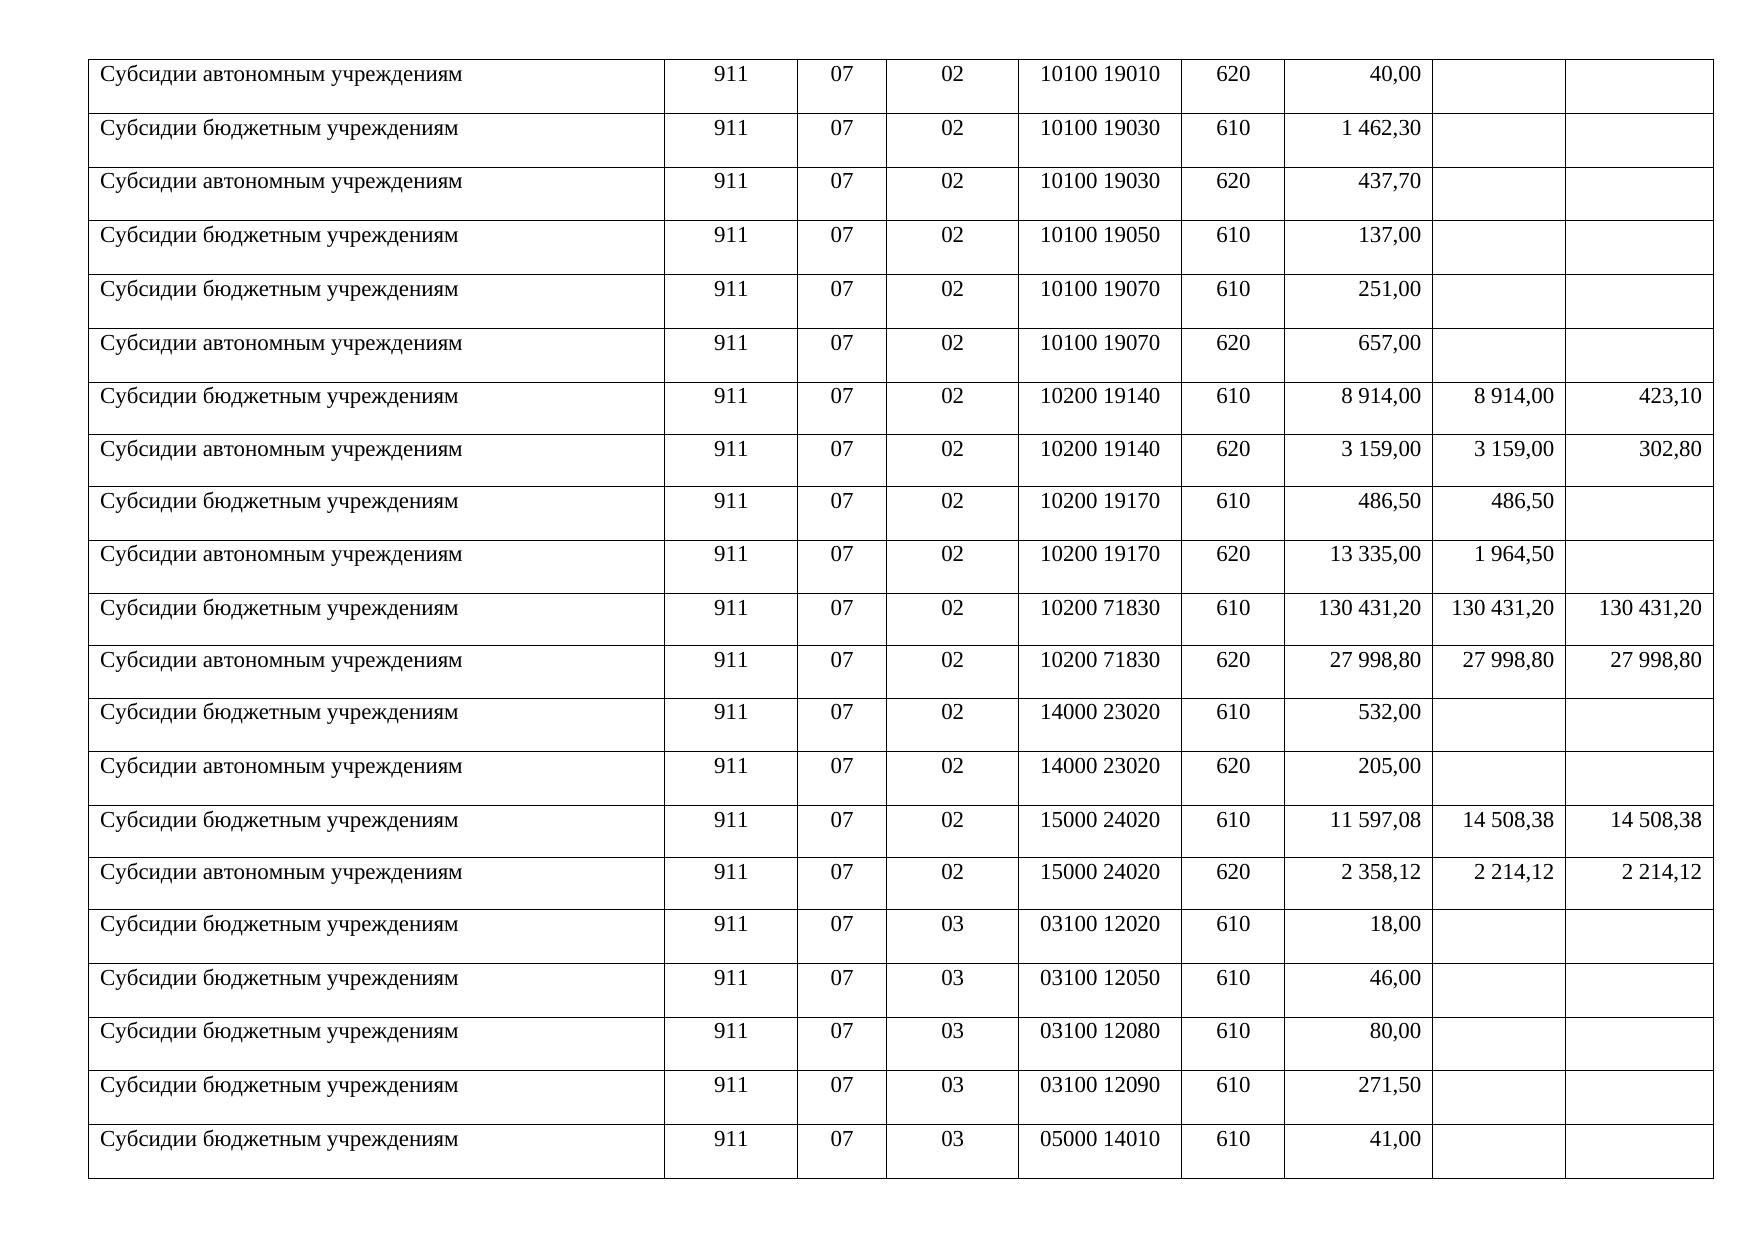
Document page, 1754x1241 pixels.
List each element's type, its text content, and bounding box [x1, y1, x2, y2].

table_cell 620 [1182, 858, 1284, 909]
table_cell 07 [798, 487, 886, 539]
table_cell 610 [1182, 1071, 1284, 1124]
table_cell 02 [887, 594, 1018, 645]
table_cell 10100 19050 [1019, 221, 1181, 274]
table_cell 02 [887, 383, 1018, 434]
table_cell [1433, 1018, 1565, 1070]
table_cell 911 [665, 964, 797, 1017]
table_cell 610 [1182, 275, 1284, 328]
table_cell 07 [798, 221, 886, 274]
table_cell 02 [887, 168, 1018, 220]
table_cell [1433, 964, 1565, 1017]
table_cell 07 [798, 806, 886, 857]
table_cell 02 [887, 646, 1018, 697]
table_cell [1433, 275, 1565, 328]
table_cell 610 [1182, 964, 1284, 1017]
table_cell [1433, 168, 1565, 220]
table_cell 8 914,00 [1433, 383, 1565, 434]
table_cell 130 431,20 [1285, 594, 1432, 645]
table_cell 02 [887, 487, 1018, 539]
table_cell 911 [665, 487, 797, 539]
table_cell 03100 12080 [1019, 1018, 1181, 1070]
table_cell 911 [665, 752, 797, 805]
table_cell 03 [887, 1071, 1018, 1124]
table_cell 07 [798, 699, 886, 751]
table_cell [1566, 699, 1713, 751]
table_cell Субсидии бюджетным учреждениям [89, 1018, 664, 1070]
table_cell 620 [1182, 168, 1284, 220]
table_cell 02 [887, 699, 1018, 751]
table_cell 10200 71830 [1019, 646, 1181, 697]
table_cell 07 [798, 910, 886, 963]
table_cell 10100 19030 [1019, 114, 1181, 167]
table_cell 610 [1182, 910, 1284, 963]
table_cell 2 358,12 [1285, 858, 1432, 909]
table_cell [1566, 964, 1713, 1017]
table_cell 10200 19140 [1019, 383, 1181, 434]
table_cell 3 159,00 [1285, 435, 1432, 486]
table_cell [1433, 329, 1565, 382]
table_cell 07 [798, 329, 886, 382]
table_cell 03 [887, 964, 1018, 1017]
table_cell 620 [1182, 435, 1284, 486]
table_cell 14000 23020 [1019, 699, 1181, 751]
table_cell 10200 71830 [1019, 594, 1181, 645]
table_cell 3 159,00 [1433, 435, 1565, 486]
table_cell [1566, 275, 1713, 328]
table_cell 911 [665, 541, 797, 593]
table_cell 80,00 [1285, 1018, 1432, 1070]
table_cell 911 [665, 435, 797, 486]
table_cell 620 [1182, 752, 1284, 805]
table_cell 27 998,80 [1433, 646, 1565, 697]
table_cell 911 [665, 699, 797, 751]
table_cell 07 [798, 858, 886, 909]
table_cell 10200 19170 [1019, 487, 1181, 539]
table_cell 03 [887, 1018, 1018, 1070]
table_cell 205,00 [1285, 752, 1432, 805]
table_cell 02 [887, 752, 1018, 805]
table_cell 1 462,30 [1285, 114, 1432, 167]
table_cell 610 [1182, 1018, 1284, 1070]
table_cell 07 [798, 168, 886, 220]
table_cell 271,50 [1285, 1071, 1432, 1124]
table_cell [1433, 1125, 1565, 1178]
table_cell 911 [665, 910, 797, 963]
table_cell Субсидии автономным учреждениям [89, 858, 664, 909]
table_cell 14 508,38 [1433, 806, 1565, 857]
table_cell 40,00 [1285, 60, 1432, 113]
table_cell 02 [887, 329, 1018, 382]
table_cell Субсидии бюджетным учреждениям [89, 275, 664, 328]
table_cell [1433, 114, 1565, 167]
table_cell 911 [665, 594, 797, 645]
table_cell 2 214,12 [1566, 858, 1713, 909]
table_cell 07 [798, 964, 886, 1017]
table_cell 15000 24020 [1019, 858, 1181, 909]
table_cell Субсидии бюджетным учреждениям [89, 910, 664, 963]
table_cell 486,50 [1433, 487, 1565, 539]
table_cell 620 [1182, 60, 1284, 113]
table_cell 14 508,38 [1566, 806, 1713, 857]
table_cell 437,70 [1285, 168, 1432, 220]
table_cell 05000 14010 [1019, 1125, 1181, 1178]
table_cell 07 [798, 435, 886, 486]
table_cell 02 [887, 541, 1018, 593]
table_cell 911 [665, 858, 797, 909]
table_cell [1433, 910, 1565, 963]
table_cell 911 [665, 114, 797, 167]
table_cell [1433, 699, 1565, 751]
table_cell 620 [1182, 541, 1284, 593]
table_cell 911 [665, 329, 797, 382]
table_cell 911 [665, 1125, 797, 1178]
table_cell 02 [887, 435, 1018, 486]
table_cell 07 [798, 1018, 886, 1070]
table_cell [1566, 541, 1713, 593]
table_cell [1566, 168, 1713, 220]
table_cell 130 431,20 [1566, 594, 1713, 645]
table_cell 02 [887, 60, 1018, 113]
table_cell Субсидии бюджетным учреждениям [89, 383, 664, 434]
table_cell Субсидии автономным учреждениям [89, 646, 664, 697]
table_cell 610 [1182, 1125, 1284, 1178]
table_cell 02 [887, 114, 1018, 167]
table_cell Субсидии автономным учреждениям [89, 329, 664, 382]
table_cell 02 [887, 275, 1018, 328]
table_cell 911 [665, 383, 797, 434]
table_cell 610 [1182, 487, 1284, 539]
table_cell 02 [887, 806, 1018, 857]
table_cell 610 [1182, 594, 1284, 645]
table_cell [1566, 752, 1713, 805]
table_cell [1566, 329, 1713, 382]
table_cell 07 [798, 541, 886, 593]
table_cell 41,00 [1285, 1125, 1432, 1178]
table_cell Субсидии автономным учреждениям [89, 435, 664, 486]
table_cell 10200 19140 [1019, 435, 1181, 486]
table_cell 10100 19030 [1019, 168, 1181, 220]
table_cell 2 214,12 [1433, 858, 1565, 909]
table_cell 07 [798, 752, 886, 805]
table_cell 03100 12050 [1019, 964, 1181, 1017]
table_cell Субсидии автономным учреждениям [89, 168, 664, 220]
table_cell [1566, 60, 1713, 113]
table_cell 610 [1182, 383, 1284, 434]
table_cell 137,00 [1285, 221, 1432, 274]
table_cell 486,50 [1285, 487, 1432, 539]
table_cell [1433, 60, 1565, 113]
table_cell [1433, 1071, 1565, 1124]
table_cell Субсидии бюджетным учреждениям [89, 594, 664, 645]
table_cell 07 [798, 114, 886, 167]
table_cell 610 [1182, 114, 1284, 167]
table_cell 610 [1182, 699, 1284, 751]
table_cell 610 [1182, 806, 1284, 857]
table_cell 03 [887, 1125, 1018, 1178]
table_cell 15000 24020 [1019, 806, 1181, 857]
table_cell Субсидии автономным учреждениям [89, 752, 664, 805]
table_cell 07 [798, 275, 886, 328]
table_cell Субсидии бюджетным учреждениям [89, 487, 664, 539]
table_cell 07 [798, 646, 886, 697]
table_cell 07 [798, 594, 886, 645]
table_cell 911 [665, 168, 797, 220]
table_cell [1433, 221, 1565, 274]
table_cell 911 [665, 60, 797, 113]
table_cell 610 [1182, 221, 1284, 274]
table_cell 423,10 [1566, 383, 1713, 434]
table_cell 911 [665, 1071, 797, 1124]
table_cell 10100 19070 [1019, 329, 1181, 382]
table_cell [1566, 221, 1713, 274]
table_cell Субсидии бюджетным учреждениям [89, 806, 664, 857]
table_cell 130 431,20 [1433, 594, 1565, 645]
table_cell 07 [798, 1071, 886, 1124]
table_cell 251,00 [1285, 275, 1432, 328]
table_cell 18,00 [1285, 910, 1432, 963]
table_cell 10200 19170 [1019, 541, 1181, 593]
table_cell [1566, 114, 1713, 167]
table_cell 911 [665, 806, 797, 857]
table_cell 657,00 [1285, 329, 1432, 382]
table_cell Субсидии бюджетным учреждениям [89, 1071, 664, 1124]
table_cell 07 [798, 1125, 886, 1178]
table_cell Субсидии бюджетным учреждениям [89, 699, 664, 751]
table_cell 302,80 [1566, 435, 1713, 486]
table_cell Субсидии бюджетным учреждениям [89, 964, 664, 1017]
table_cell 911 [665, 1018, 797, 1070]
table_cell 46,00 [1285, 964, 1432, 1017]
table_cell Субсидии автономным учреждениям [89, 541, 664, 593]
table_cell 03 [887, 910, 1018, 963]
table_cell 02 [887, 858, 1018, 909]
table_cell 27 998,80 [1566, 646, 1713, 697]
table_cell Субсидии автономным учреждениям [89, 60, 664, 113]
table_cell 8 914,00 [1285, 383, 1432, 434]
table_cell 13 335,00 [1285, 541, 1432, 593]
table_cell 620 [1182, 329, 1284, 382]
table_cell 11 597,08 [1285, 806, 1432, 857]
table_cell [1566, 910, 1713, 963]
table_cell 911 [665, 275, 797, 328]
table_cell 07 [798, 383, 886, 434]
table_cell Субсидии бюджетным учреждениям [89, 221, 664, 274]
table_cell [1566, 1125, 1713, 1178]
table_cell 10100 19010 [1019, 60, 1181, 113]
table_cell [1566, 487, 1713, 539]
table_cell [1566, 1018, 1713, 1070]
table_cell 27 998,80 [1285, 646, 1432, 697]
table_cell 10100 19070 [1019, 275, 1181, 328]
table_cell 14000 23020 [1019, 752, 1181, 805]
table_cell [1433, 752, 1565, 805]
table_cell 911 [665, 646, 797, 697]
table_cell [1566, 1071, 1713, 1124]
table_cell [89, 1125, 664, 1178]
table_cell 1 964,50 [1433, 541, 1565, 593]
table_cell 02 [887, 221, 1018, 274]
table_cell Субсидии бюджетным учреждениям [89, 114, 664, 167]
table_cell 07 [798, 60, 886, 113]
table_cell 03100 12090 [1019, 1071, 1181, 1124]
table_cell 532,00 [1285, 699, 1432, 751]
table_cell 620 [1182, 646, 1284, 697]
table_cell 03100 12020 [1019, 910, 1181, 963]
table_cell 911 [665, 221, 797, 274]
